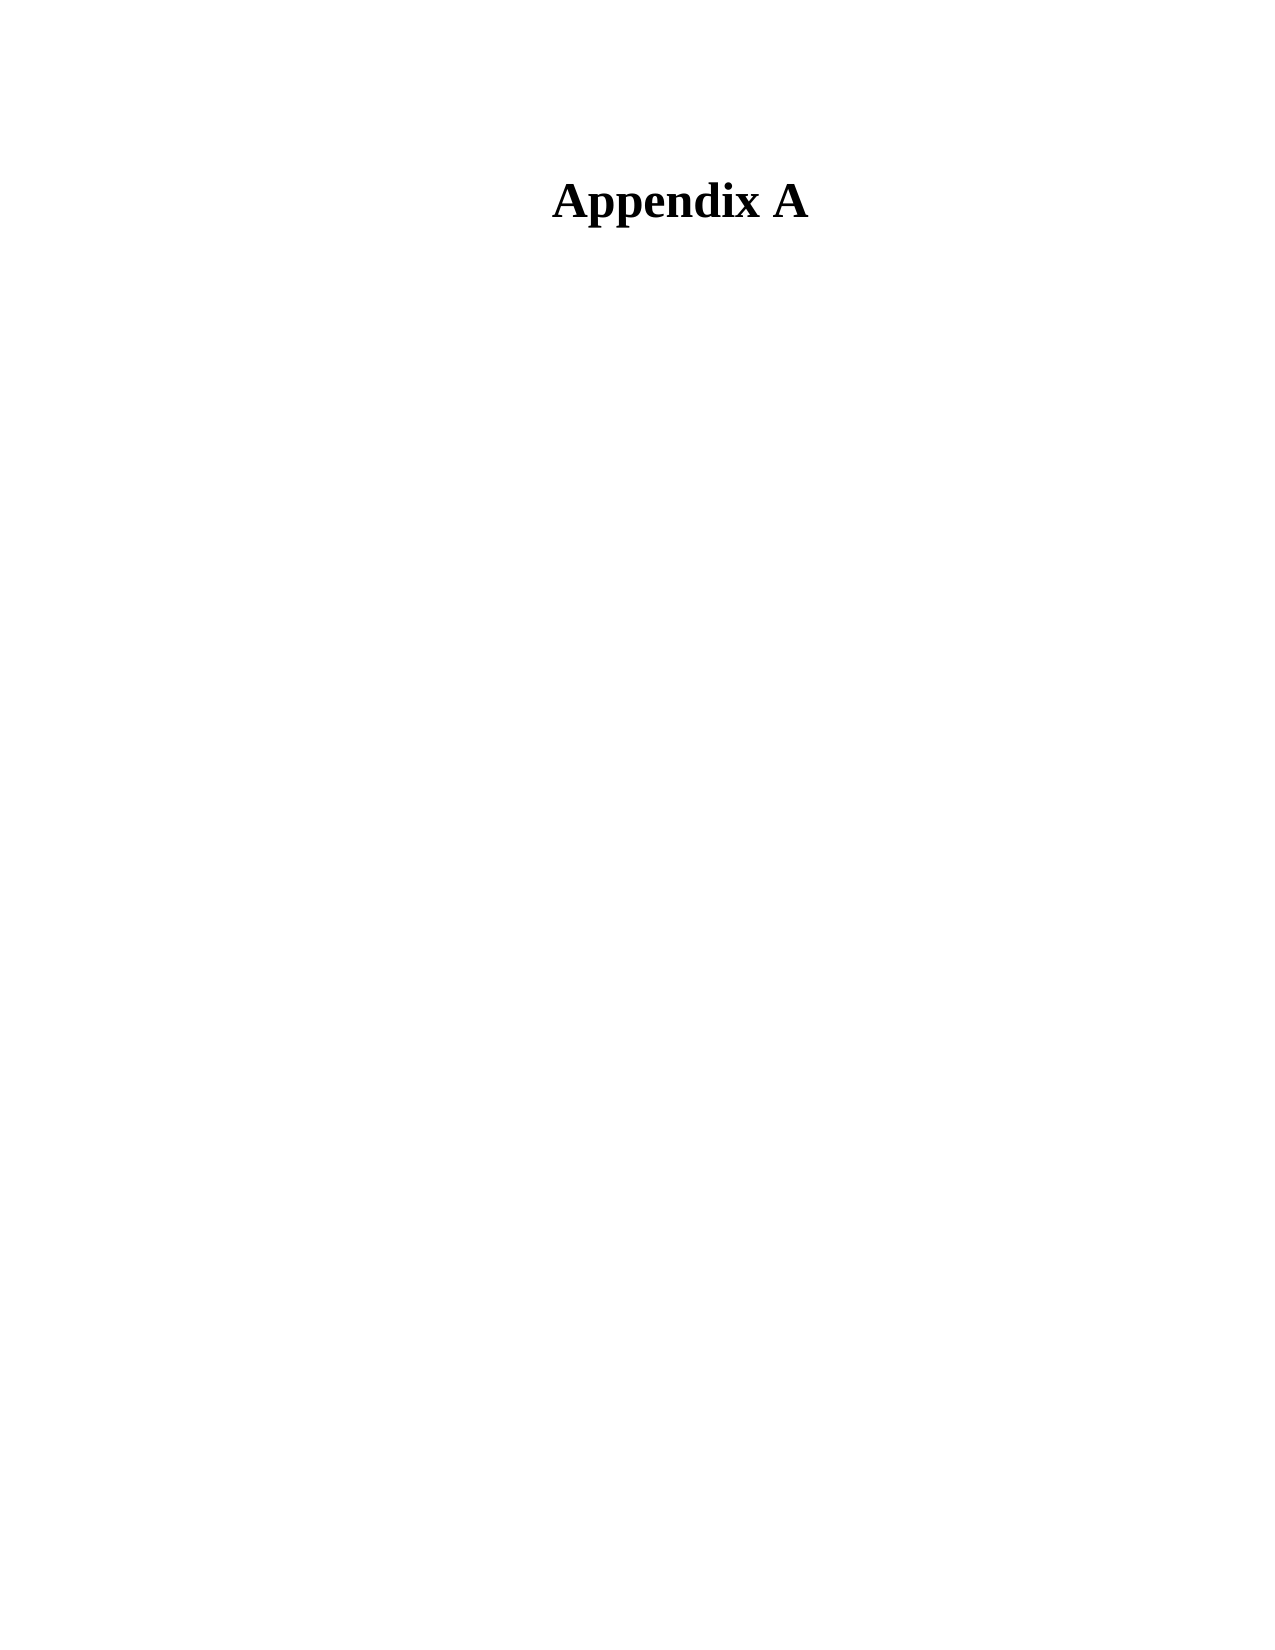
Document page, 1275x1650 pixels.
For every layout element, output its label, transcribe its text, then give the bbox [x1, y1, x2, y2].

subtitle Appendix A [127, 171, 1233, 229]
